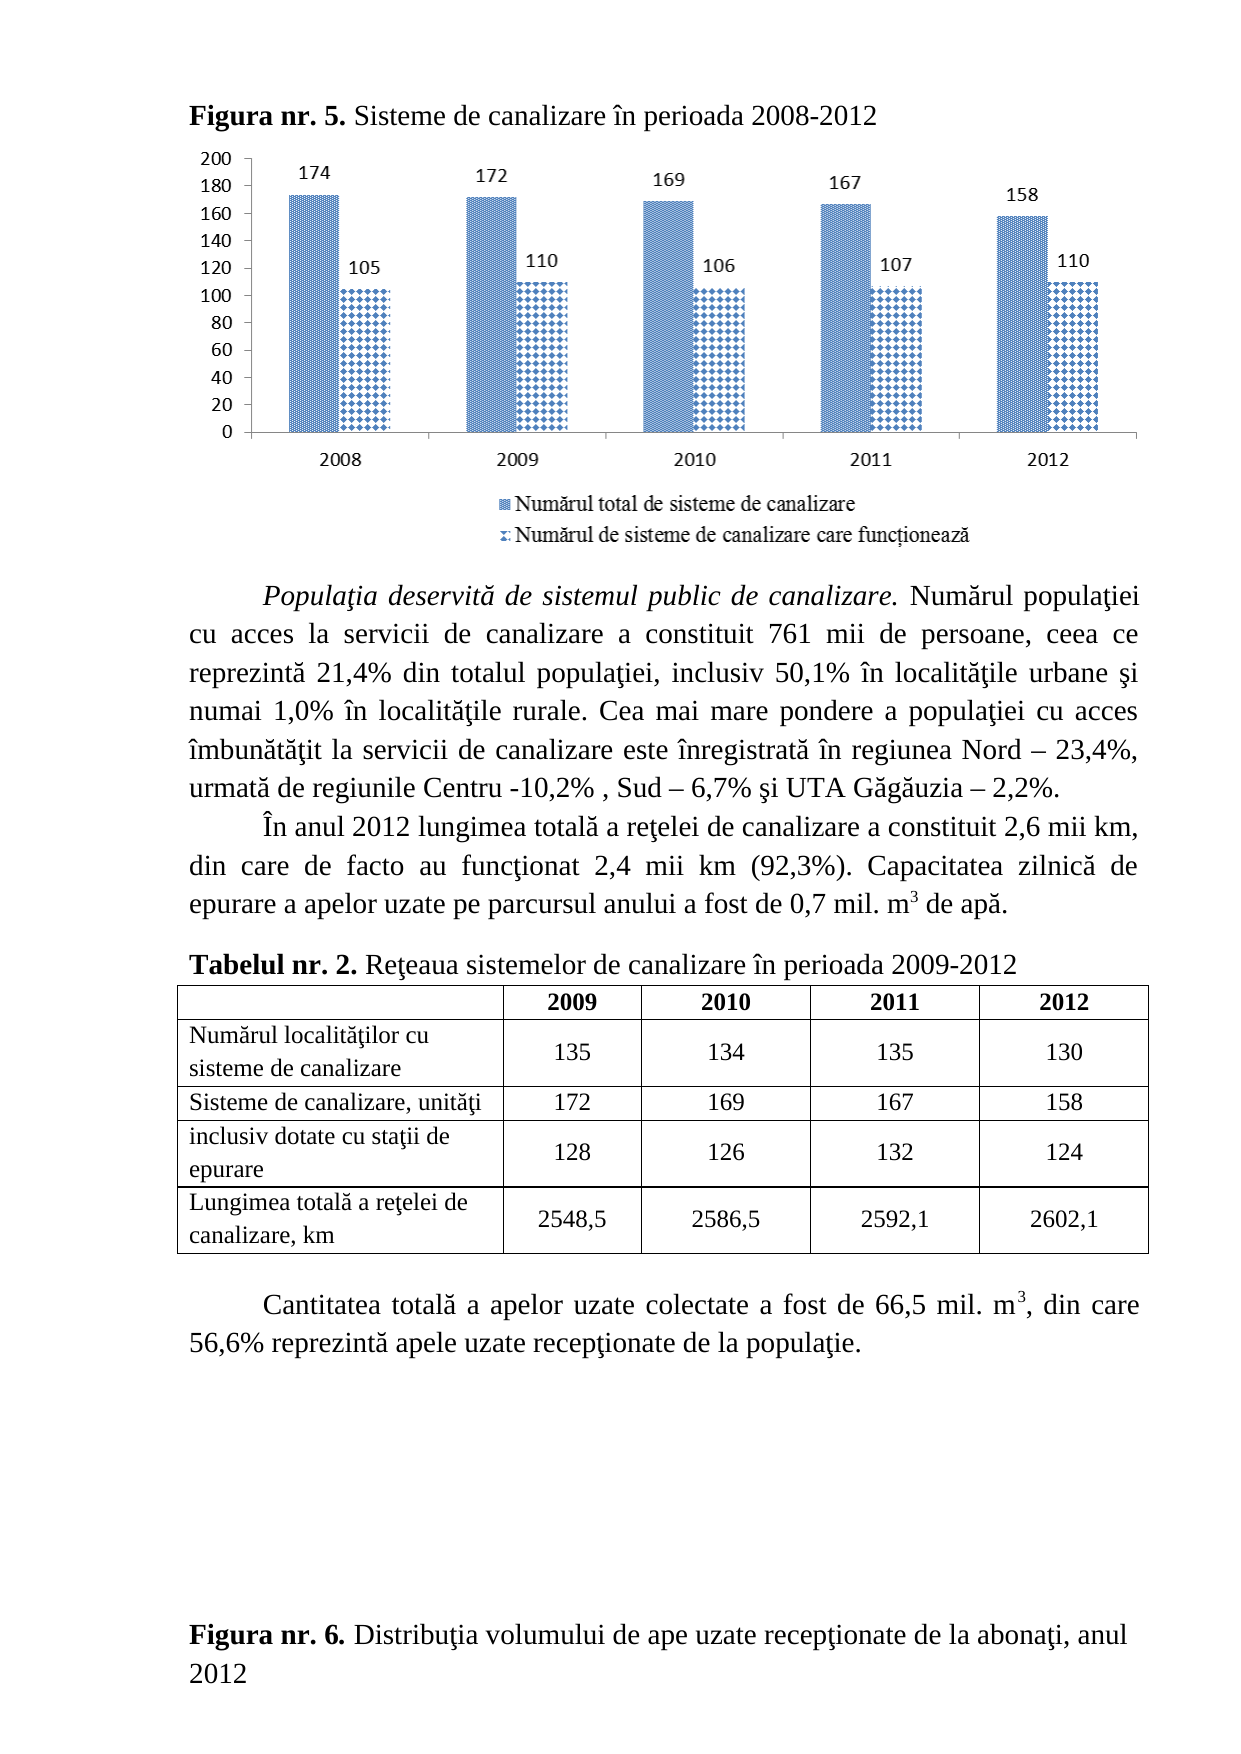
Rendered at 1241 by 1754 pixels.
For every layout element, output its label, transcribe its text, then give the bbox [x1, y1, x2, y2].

table_header 2011 [811, 986, 979, 1019]
text Figura nr. 6. Distribuţia volumului de ape uzate recepţionate de la abonaţi, anul 2012 [189, 1617, 1140, 1689]
table_cell 132 [811, 1121, 979, 1186]
table_cell 158 [980, 1087, 1148, 1120]
table_cell 128 [504, 1121, 641, 1186]
table_cell 172 [504, 1087, 641, 1120]
text Populaţia deservită de sistemul public de canalizare. Numărul populaţiei cu acces la servicii de canalizare a constituit 761 mii de persoane, ceea ce reprezintă 21,4% din totalul populaţiei, inclusiv 50,1% în localităţile urbane şi numai 1,0% în localităţile rurale. Cea mai mare pondere a populaţiei cu acces îmbunătăţit la servicii de canalizare este înregistrată în regiunea Nord – 23,4%, urmată de regiunile Centru -10,2% , Sud – 6,7% şi UTA Găgăuzia – 2,2%. [189, 578, 1140, 804]
table_cell 124 [980, 1121, 1148, 1186]
text Tabelul nr. 2. Reţeaua sistemelor de canalizare în perioada 2009-2012 [189, 947, 1140, 980]
text Figura nr. 5. Sisteme de canalizare în perioada 2008-2012 [189, 98, 1140, 131]
table_cell 135 [811, 1020, 979, 1086]
table_cell 130 [980, 1020, 1148, 1086]
table_cell 126 [642, 1121, 810, 1186]
table_cell 135 [504, 1020, 641, 1086]
text În anul 2012 lungimea totală a reţelei de canalizare a constituit 2,6 mii km, din care de facto au funcţionat 2,4 mii km (92,3%). Capacitatea zilnică de epurare a apelor uzate pe parcursul anului a fost de 0,7 mil. m3 de apă. [189, 809, 1140, 920]
table_cell inclusiv dotate cu staţii de epurare [178, 1121, 503, 1186]
table_cell 2548,5 [504, 1188, 641, 1253]
table_header 2009 [504, 986, 641, 1019]
table_cell Numărul localităţilor cu sisteme de canalizare [178, 1020, 503, 1086]
text Cantitatea totală a apelor uzate colectate a fost de 66,5 mil. m3, din care 56,6% reprezintă apele uzate recepţionate de la populaţie. [189, 1287, 1140, 1359]
table_header [178, 986, 503, 1019]
table_cell 167 [811, 1087, 979, 1120]
table_cell 2602,1 [980, 1188, 1148, 1253]
picture [188, 136, 1159, 552]
table_header 2010 [642, 986, 810, 1019]
table_cell 134 [642, 1020, 810, 1086]
table_cell 2592,1 [811, 1188, 979, 1253]
table_cell Sisteme de canalizare, unităţi [178, 1087, 503, 1120]
table_cell 2586,5 [642, 1188, 810, 1253]
table_cell 169 [642, 1087, 810, 1120]
table_header 2012 [980, 986, 1148, 1019]
table_cell Lungimea totală a reţelei de canalizare, km [178, 1188, 503, 1253]
